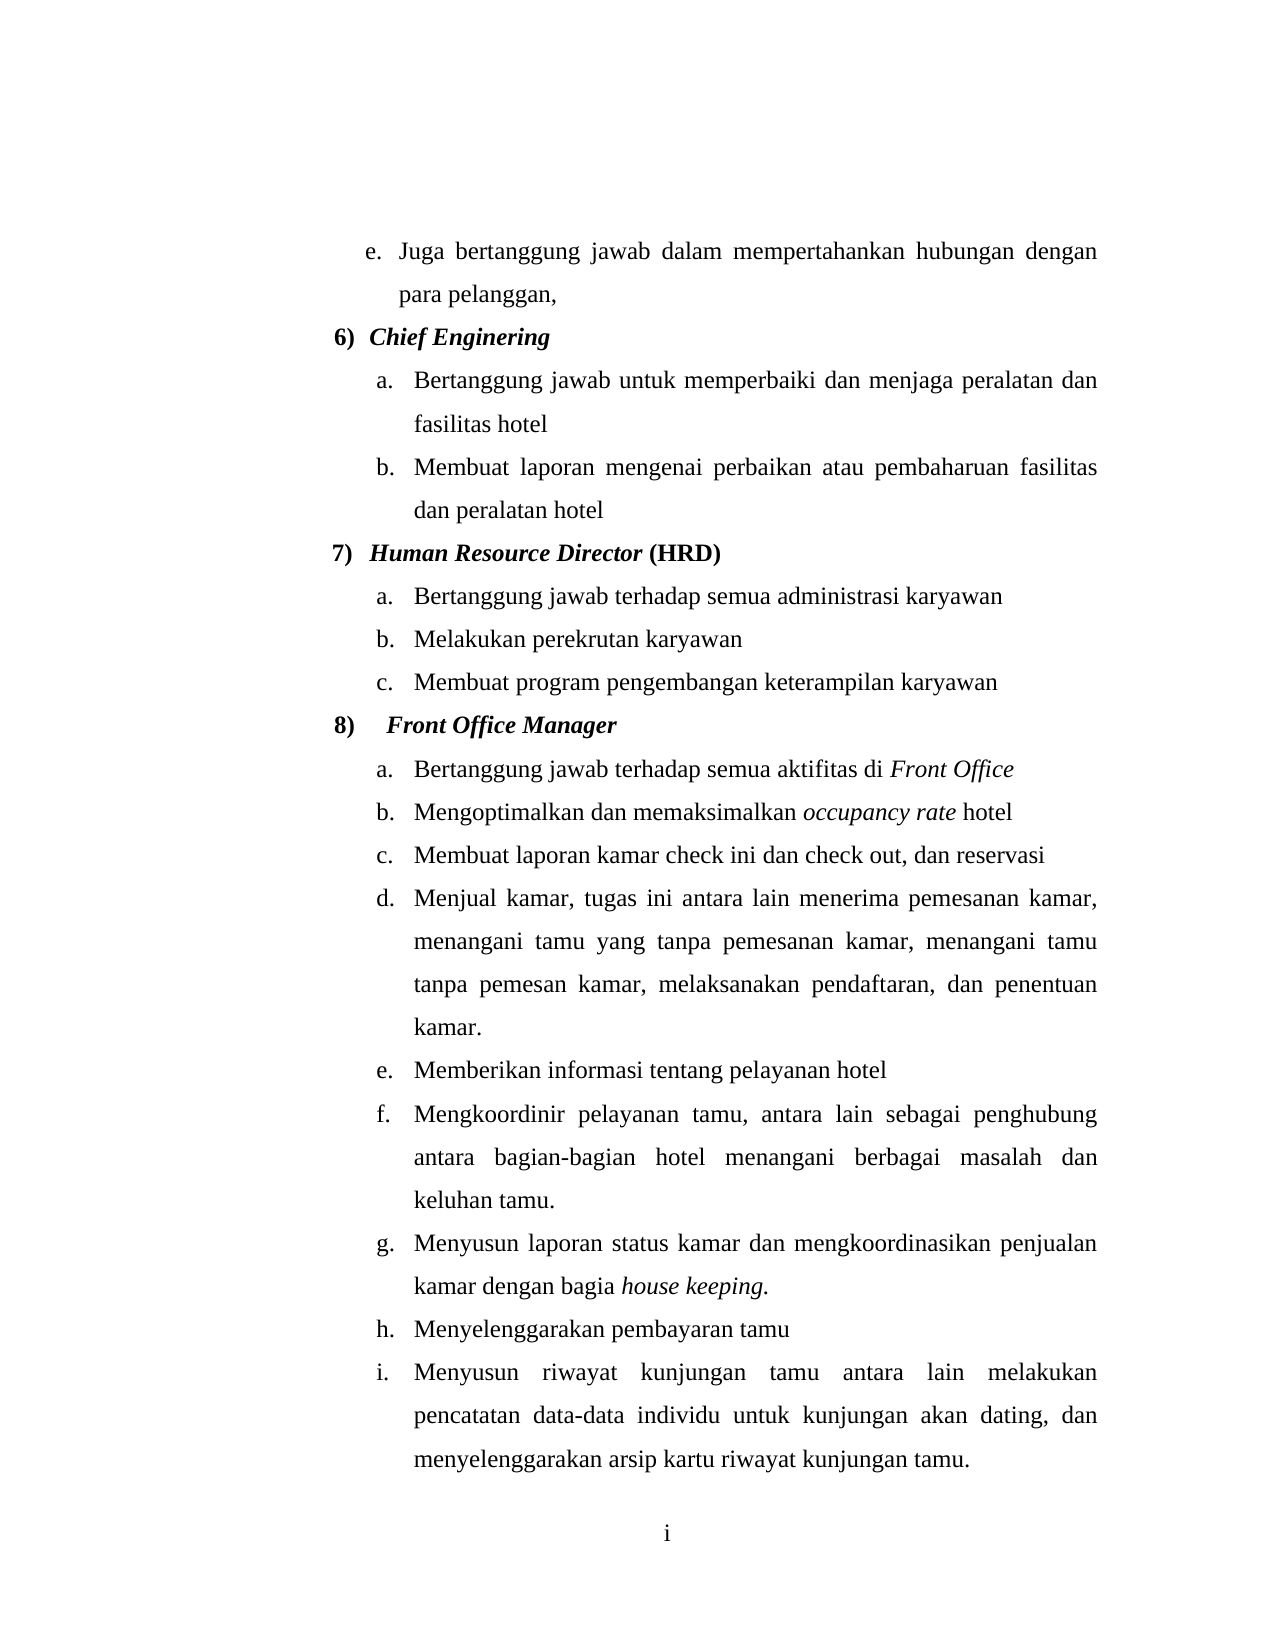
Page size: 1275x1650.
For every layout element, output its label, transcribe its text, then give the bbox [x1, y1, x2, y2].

list Menyusun riwayat kunjungan tamu antara lain melakukan pencatatan data-data individu untuk kunjungan akan dating, dan menyelenggarakan arsip kartu riwayat kunjungan tamu. [376, 1357, 1098, 1472]
list Bertanggung jawab terhadap semua administrasi karyawan [376, 581, 1098, 610]
list Menyusun laporan status kamar dan mengkoordinasikan penjualan kamar dengan bagia house keeping. [376, 1228, 1098, 1300]
list Human Resource Director (HRD) [332, 538, 1098, 567]
list Bertanggung jawab untuk memperbaiki dan menjaga peralatan dan fasilitas hotel [376, 366, 1098, 437]
list Menyelenggarakan pembayaran tamu [376, 1314, 1098, 1343]
list Melakukan perekrutan karyawan [376, 624, 1098, 653]
list Mengkoordinir pelayanan tamu, antara lain sebagai penghubung antara bagian-bagian hotel menangani berbagai masalah dan keluhan tamu. [376, 1099, 1098, 1214]
list Membuat laporan mengenai perbaikan atau pembaharuan fasilitas dan peralatan hotel [376, 452, 1098, 524]
list Mengoptimalkan dan memaksimalkan occupancy rate hotel [376, 797, 1098, 826]
list Membuat laporan kamar check ini dan check out, dan reservasi [376, 840, 1098, 869]
list Bertanggung jawab terhadap semua aktifitas di Front Office [376, 754, 1098, 782]
list Front Office Manager [334, 711, 1098, 739]
list Juga bertanggung jawab dalam mempertahankan hubungan dengan para pelanggan, [365, 236, 1098, 308]
list Chief Enginering [334, 322, 1098, 351]
list Memberikan informasi tentang pelayanan hotel [376, 1056, 1098, 1084]
list Membuat program pengembangan keterampilan karyawan [376, 667, 1098, 696]
list Menjual kamar, tugas ini antara lain menerima pemesanan kamar, menangani tamu yang tanpa pemesanan kamar, menangani tamu tanpa pemesan kamar, melaksanakan pendaftaran, dan penentuan kamar. [376, 883, 1098, 1041]
